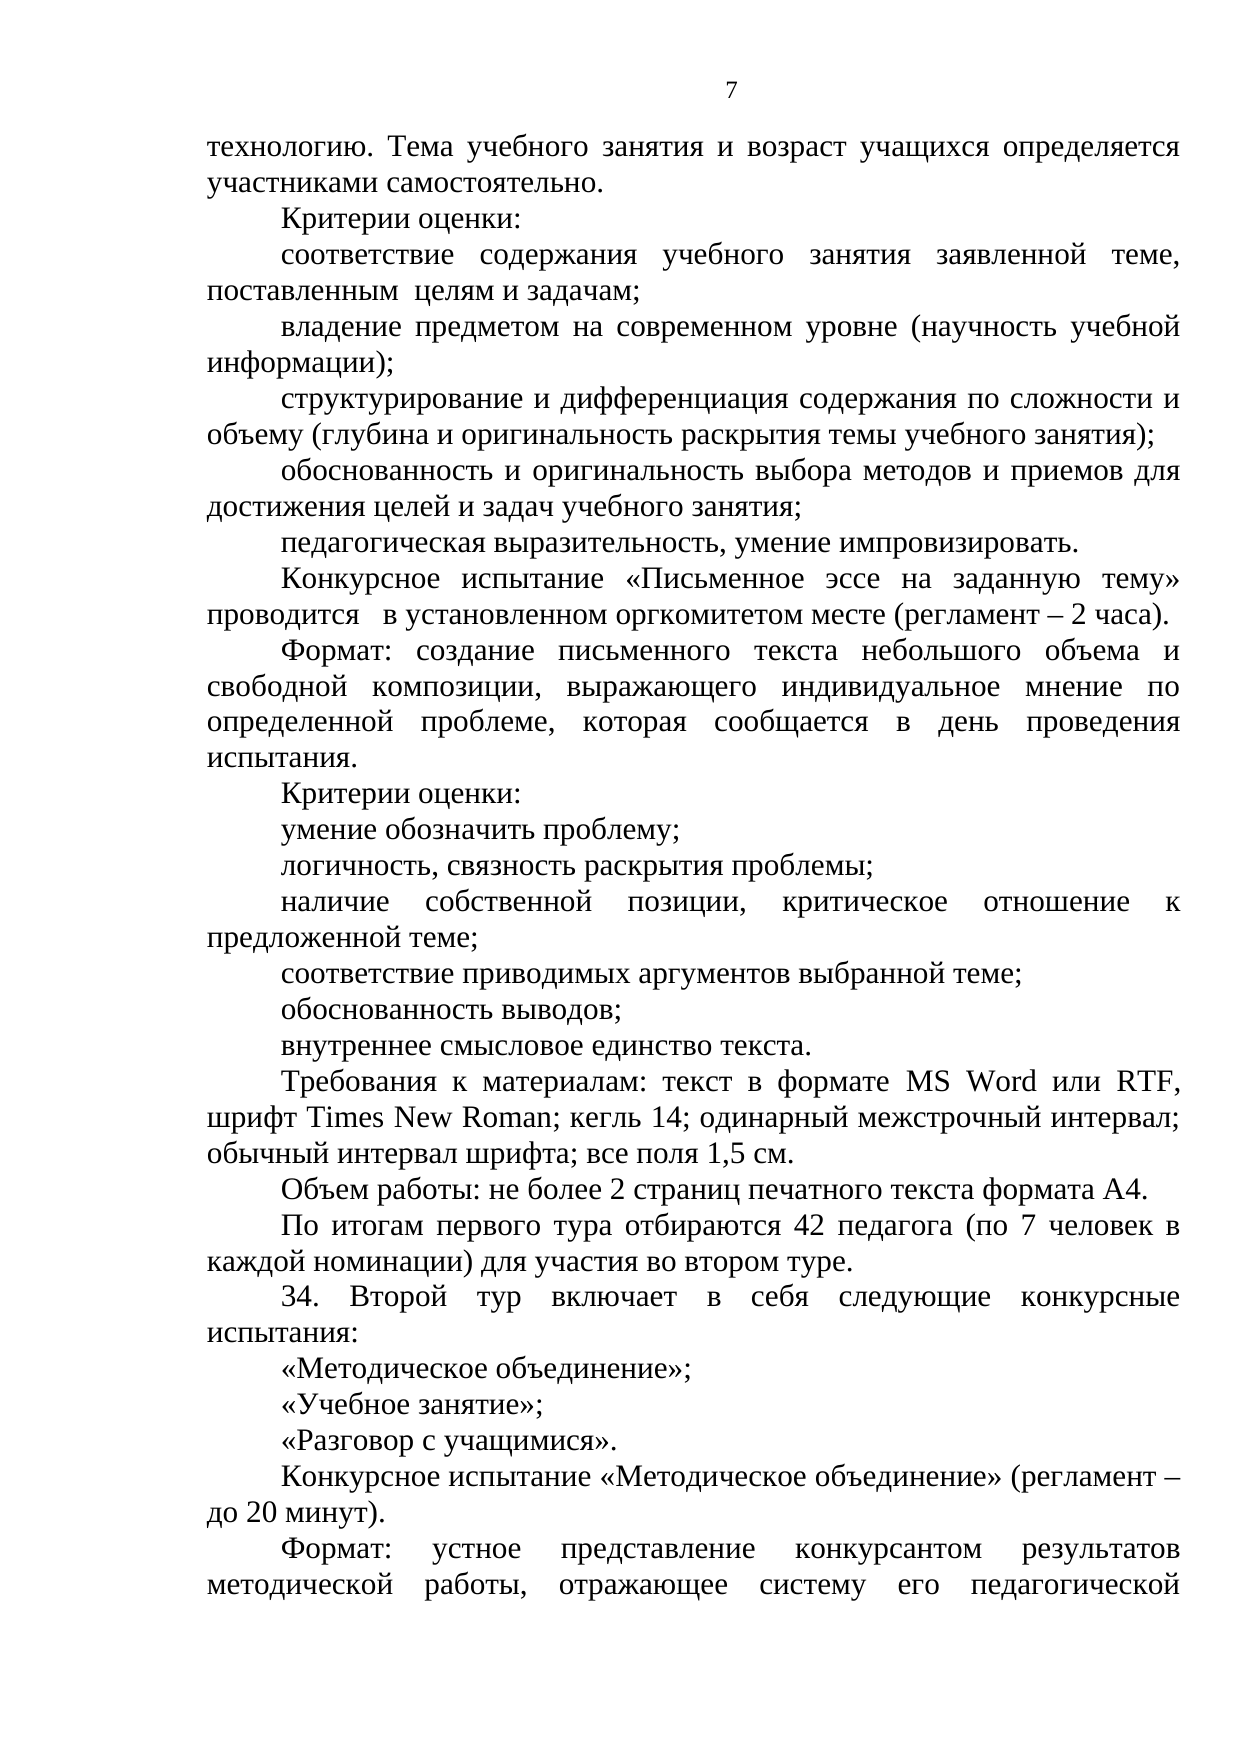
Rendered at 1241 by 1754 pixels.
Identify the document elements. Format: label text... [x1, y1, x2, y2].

text Критерии оценки: [207, 774, 1181, 811]
text Формат: создание письменного текста небольшого объема и свободной композиции, выражающего индивидуальное мнение по определенной проблеме, которая сообщается в день проведения испытания. [207, 631, 1181, 774]
text По итогам первого тура отбираются 42 педагога (по 7 человек в каждой номинации) для участия во втором туре. [207, 1206, 1181, 1278]
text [207, 1529, 1181, 1601]
text структурирование и дифференциация содержания по сложности и объему (глубина и оригинальность раскрытия темы учебного занятия); [207, 379, 1181, 451]
text 34. Второй тур включает в себя следующие конкурсные испытания: [207, 1278, 1181, 1349]
text Критерии оценки: [207, 199, 1181, 236]
text обоснованность и оригинальность выбора методов и приемов для достижения целей и задач учебного занятия; [207, 451, 1181, 523]
text внутреннее смысловое единство текста. [207, 1026, 1181, 1062]
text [207, 128, 1181, 199]
text «Методическое объединение»; [207, 1349, 1181, 1386]
text Конкурсное испытание «Письменное эссе на заданную тему» проводится в установленном оргкомитетом месте (регламент – 2 часа). [207, 559, 1181, 631]
text обоснованность выводов; [207, 990, 1181, 1026]
text педагогическая выразительность, умение импровизировать. [207, 523, 1181, 559]
text Требования к материалам: текст в формате MS Word или RTF, шрифт Times New Roman; кегль 14; одинарный межстрочный интервал; обычный интервал шрифта; все поля 1,5 см. [207, 1062, 1181, 1170]
text умение обозначить проблему; [207, 811, 1181, 846]
text соответствие содержания учебного занятия заявленной теме, поставленным целям и задачам; [207, 236, 1181, 307]
text Конкурсное испытание «Методическое объединение» (регламент – до 20 минут). [207, 1457, 1181, 1529]
text соответствие приводимых аргументов выбранной теме; [207, 954, 1181, 990]
text наличие собственной позиции, критическое отношение к предложенной теме; [207, 882, 1181, 954]
text логичность, связность раскрытия проблемы; [207, 846, 1181, 882]
text владение предметом на современном уровне (научность учебной информации); [207, 307, 1181, 379]
text «Учебное занятие»; [207, 1386, 1181, 1421]
text «Разговор с учащимися». [207, 1421, 1181, 1457]
text Объем работы: не более 2 страниц печатного текста формата А4. [207, 1170, 1181, 1206]
